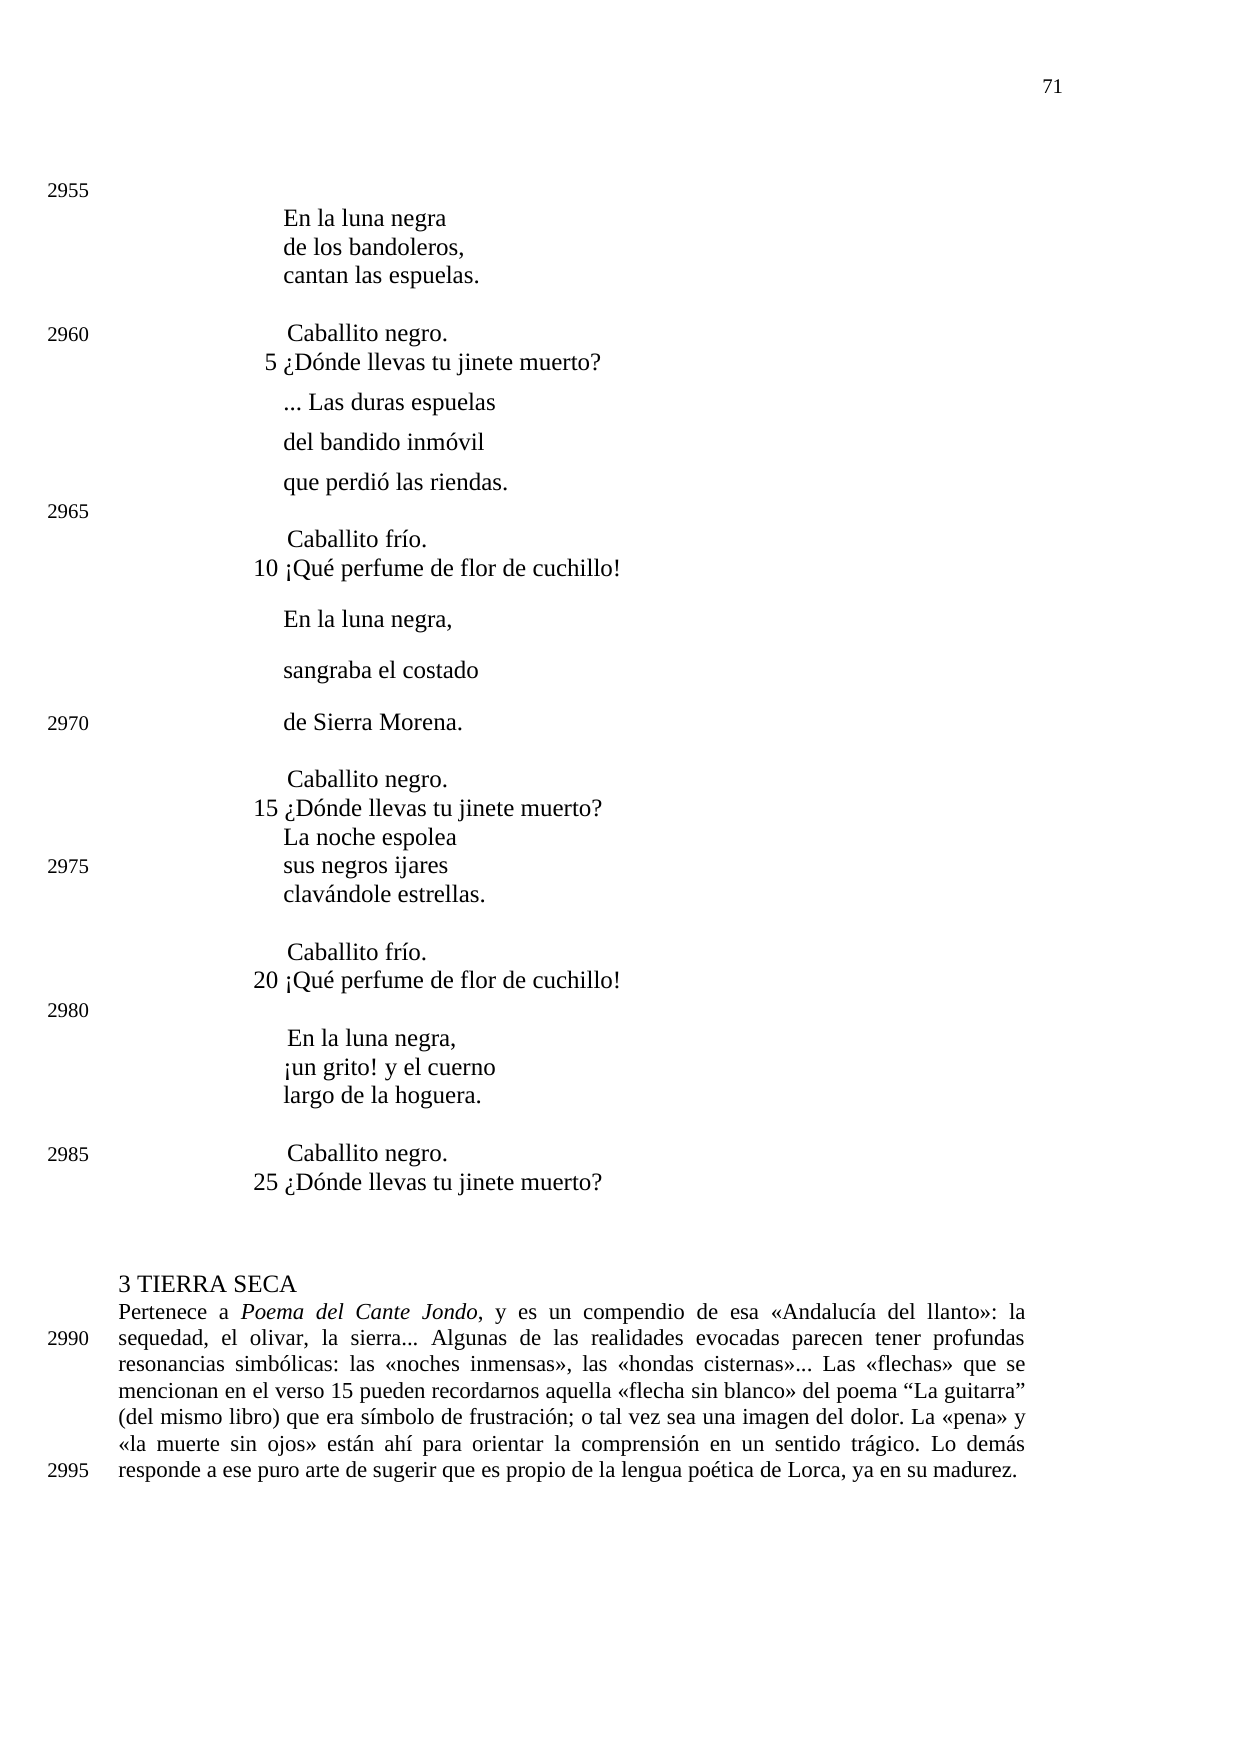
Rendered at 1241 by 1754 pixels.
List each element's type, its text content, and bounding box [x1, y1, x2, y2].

text 15 ¿Dónde llevas tu jinete muerto? [253, 793, 1063, 822]
text Pertenece a Poema del Cante Jondo, y es un compendio de esa «Andalucía del llanto»: la sequedad, el olivar, la sierra... Algunas de las realidades evocadas parecen tener profundas resonancias simbólicas: las «noches inmensas», las «hondas cisternas»... Las «flechas» que se mencionan en el verso 15 pueden recordarnos aquella «flecha sin blanco» del poema “La guitarra” (del mismo libro) que era símbolo de frustración; o tal vez sea una imagen del dolor. La «pena» y «la muerte sin ojos» están ahí para orientar la comprensión en un sentido trágico. Lo demás responde a ese puro arte de sugerir que es propio de la lengua poética de Lorca, ya en su madurez. [118, 1298, 1026, 1482]
text En la luna negra, [283, 604, 786, 633]
text Caballito negro. [287, 318, 1063, 347]
text clavándole estrellas. [283, 879, 793, 908]
text 5 ¿Dónde llevas tu jinete muerto? [264, 347, 1063, 375]
text 25 ¿Dónde llevas tu jinete muerto? [253, 1167, 1063, 1195]
text que perdió las riendas. [283, 467, 868, 495]
text Caballito frío. [287, 524, 1063, 553]
text En la luna negra [283, 203, 838, 232]
text Caballito frío. [287, 937, 1063, 965]
text 3 TIERRA SECA [118, 1269, 1063, 1298]
text En la luna negra, [287, 1023, 1063, 1052]
text de los bandoleros, [283, 232, 838, 260]
text La noche espolea [283, 822, 793, 850]
text Caballito negro. [287, 1138, 1063, 1167]
text Caballito negro. [287, 764, 1063, 793]
text ¡un grito! y el cuerno [283, 1052, 808, 1080]
text de Sierra Morena. [283, 707, 786, 735]
text del bandido inmóvil [283, 427, 868, 455]
text sus negros ijares [283, 850, 793, 879]
text 20 ¡Qué perfume de flor de cuchillo! [253, 965, 1063, 994]
text 10 ¡Qué perfume de flor de cuchillo! [253, 553, 1063, 582]
text cantan las espuelas. [283, 260, 838, 289]
text sangraba el costado [283, 655, 786, 684]
text largo de la hoguera. [283, 1080, 808, 1109]
text ... Las duras espuelas [283, 387, 868, 415]
